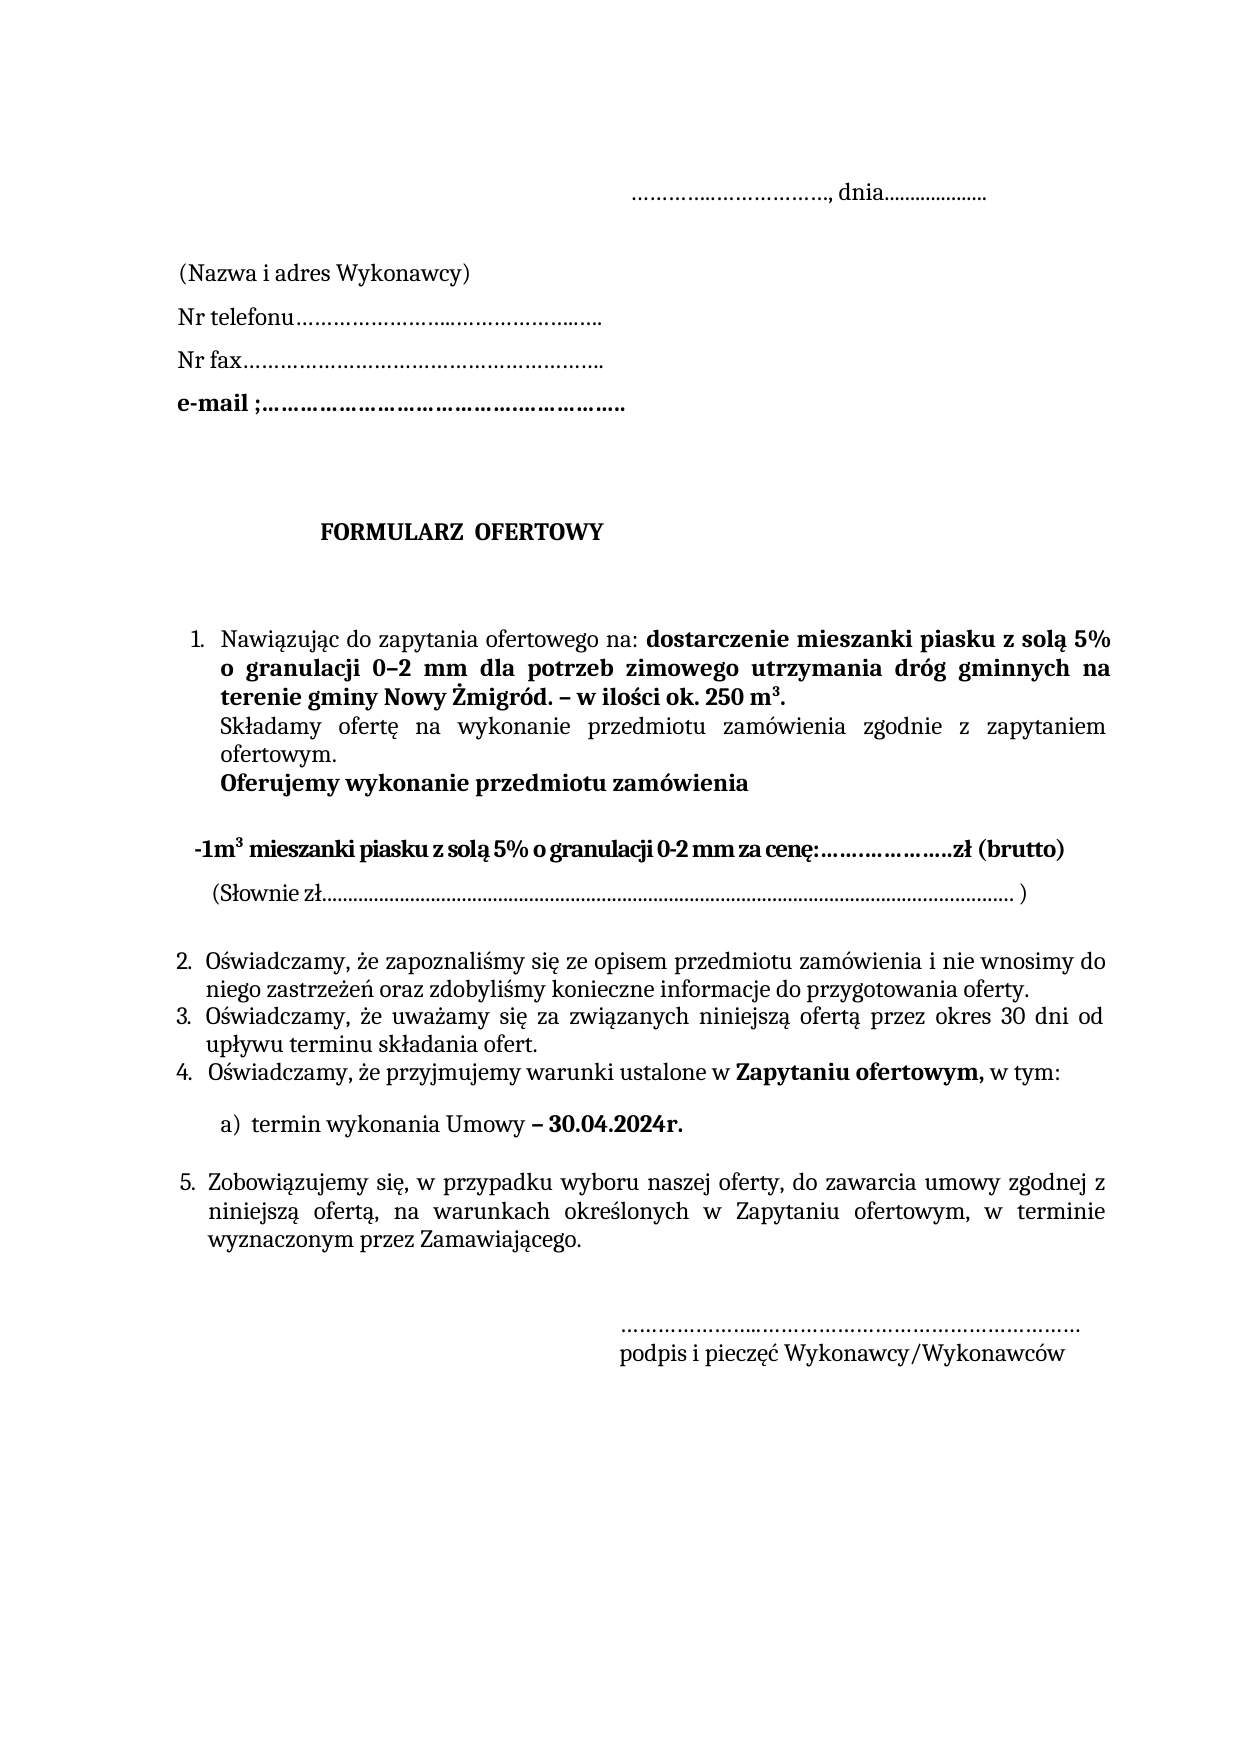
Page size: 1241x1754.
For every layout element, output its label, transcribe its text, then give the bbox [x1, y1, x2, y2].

list Oświadczamy, że zapoznaliśmy się ze opisem przedmiotu zamówienia i nie wnosimy do niego zastrzeżeń oraz zdobyliśmy konieczne informacje do przygotowania oferty. [176, 948, 1107, 1003]
text Nr fax…………………………………………………. [177, 346, 1107, 374]
list Oświadczamy, że uważamy się za związanych niniejszą ofertą przez okres 30 dni od upływu terminu składania ofert. [176, 1003, 1106, 1058]
text …………..………………, dnia.................... [575, 178, 1107, 231]
list termin wykonania Umowy – 30.04.2024r. [220, 1110, 1107, 1139]
text Składamy ofertę na wykonanie przedmiotu zamówienia zgodnie z zapytaniem ofertowym. [220, 712, 1107, 769]
list Nawiązując do zapytania ofertowego na: dostarczenie mieszanki piasku z solą 5% o granulacji 0–2 mm dla potrzeb zimowego utrzymania dróg gminnych na terenie gminy Nowy Żmigród. – w ilości ok. 250 m3. [191, 624, 1112, 712]
text …………………..…………………………………………… podpis i pieczęć Wykonawcy/Wykonawców [619, 1310, 1107, 1367]
text e-mail ;………………………………….…………….. [177, 389, 1107, 417]
text Oferujemy wykonanie przedmiotu zamówienia [220, 769, 1107, 798]
text (Słownie zł ) [211, 879, 1107, 908]
text (Nazwa i adres Wykonawcy) [178, 259, 1107, 288]
text Nr telefonu……………………..………………..…. [177, 302, 1107, 331]
list Oświadczamy, że przyjmujemy warunki ustalone w Zapytaniu ofertowym, w tym: [176, 1058, 1107, 1110]
text -1m3 mieszanki piasku z solą 5% o granulacji 0-2 mm za cenę:…….…………..zł (brutto) [194, 835, 1107, 863]
text FORMULARZ OFERTOWY [177, 475, 1107, 547]
list Zobowiązujemy się, w przypadku wyboru naszej oferty, do zawarcia umowy zgodnej z niniejszą ofertą, na warunkach określonych w Zapytaniu ofertowym, w terminie wyznaczonym przez Zamawiającego. [179, 1168, 1106, 1254]
